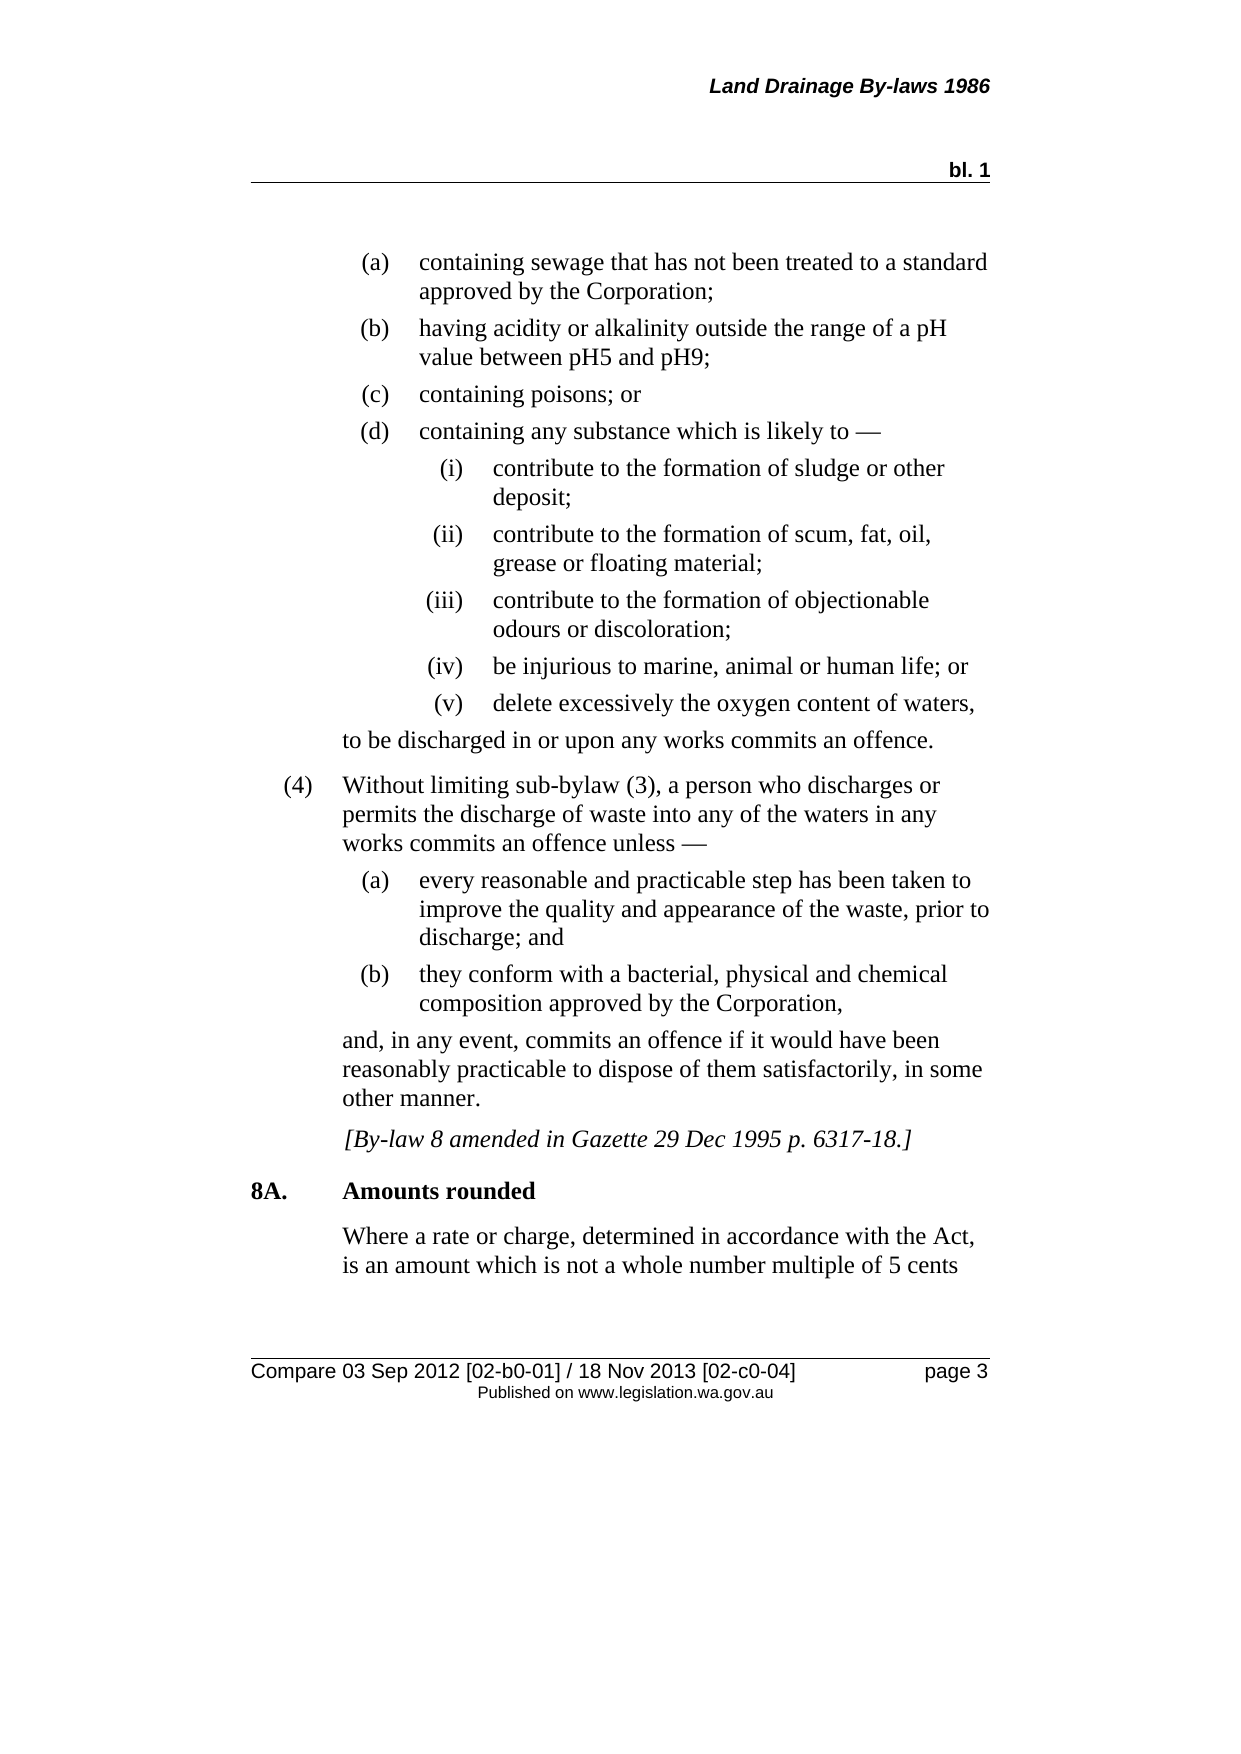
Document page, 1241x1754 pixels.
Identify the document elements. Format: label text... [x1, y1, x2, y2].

text (a) every reasonable and practicable step has been taken to improve the quality and appearance of the waste, prior to discharge; and [251, 865, 990, 951]
text (c) containing poisons; or [251, 379, 990, 408]
text (a) containing sewage that has not been treated to a standard approved by the Corporation; [251, 247, 990, 305]
text (4) Without limiting sub-bylaw (3), a person who discharges or permits the discharge of waste into any of the waters in any works commits an offence unless — [251, 770, 990, 857]
text (iii) contribute to the formation of objectionable odours or discoloration; [251, 585, 990, 642]
text (b) having acidity or alkalinity outside the range of a pH value between pH5 and pH9; [251, 313, 990, 371]
subtitle 8A. Amounts rounded [251, 1176, 990, 1204]
text (d) containing any substance which is likely to — [251, 416, 990, 445]
text to be discharged in or upon any works commits an offence. [251, 725, 990, 754]
text and, in any event, commits an offence if it would have been reasonably practicable to dispose of them satisfactorily, in some other manner. [251, 1025, 990, 1112]
text [By-law 8 amended in Gazette 29 Dec 1995 p. 6317-18.] [251, 1124, 990, 1153]
text (b) they conform with a bacterial, physical and chemical composition approved by the Corporation, [251, 959, 990, 1017]
text (i) contribute to the formation of sludge or other deposit; [251, 453, 990, 511]
text (v) delete excessively the oxygen content of waters, [251, 688, 990, 717]
text (ii) contribute to the formation of scum, fat, oil, grease or floating material; [251, 519, 990, 577]
text (iv) be injurious to marine, animal or human life; or [251, 651, 990, 679]
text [251, 1221, 990, 1279]
